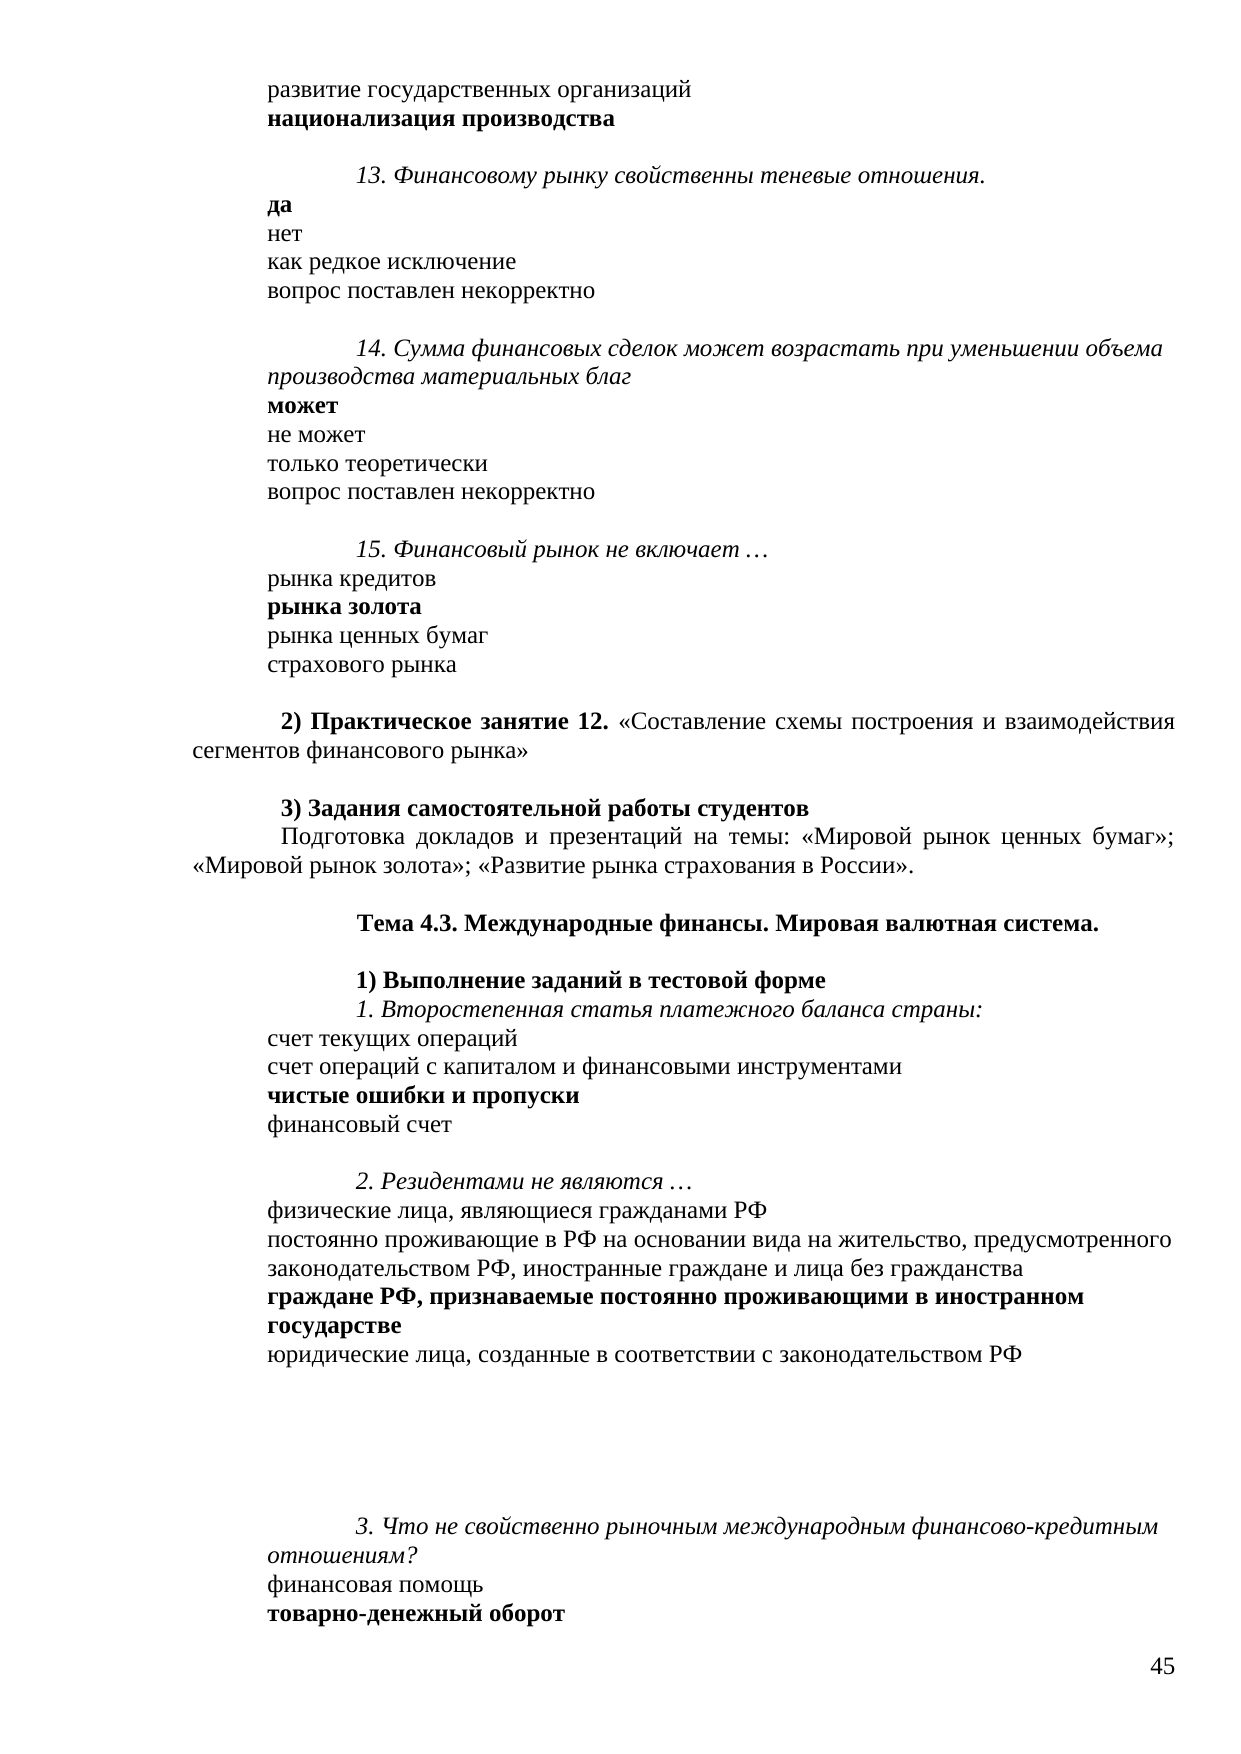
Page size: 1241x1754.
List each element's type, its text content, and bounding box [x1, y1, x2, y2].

text Тема 4.3. Международные финансы. Мировая валютная система. [192, 908, 1175, 936]
text Подготовка докладов и презентаций на темы: «Мировой рынок ценных бумаг»; «Мировой рынок золота»; «Развитие рынка страхования в России». [192, 821, 1175, 879]
text 14. Сумма финансовых сделок может возрастать при уменьшении объема производства материальных благ может не может только теоретически вопрос поставлен некорректно [267, 333, 1175, 505]
text 1. Второстепенная статья платежного баланса страны: счет текущих операций счет операций с капиталом и финансовыми инструментами чистые ошибки и пропуски финансовый счет [267, 994, 1175, 1138]
text 3) Задания самостоятельной работы студентов [192, 793, 1175, 821]
text 2) Практическое занятие 12. «Составление схемы построения и взаимодействия сегментов финансового рынка» [192, 706, 1175, 764]
text 2. Резидентами не являются … физические лица, являющиеся гражданами РФ постоянно проживающие в РФ на основании вида на жительство, предусмотренного законодательством РФ, иностранные граждане и лица без гражданства граждане РФ, признаваемые постоянно проживающими в иностранном государстве юридические лица, созданные в соответствии с законодательством РФ [267, 1166, 1175, 1368]
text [267, 74, 1175, 131]
text 1) Выполнение заданий в тестовой форме [267, 965, 1175, 994]
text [267, 1511, 1175, 1626]
text 13. Финансовому рынку свойственны теневые отношения. да нет как редкое исключение вопрос поставлен некорректно [267, 160, 1175, 304]
text 15. Финансовый рынок не включает … рынка кредитов рынка золота рынка ценных бумаг страхового рынка [267, 534, 1175, 678]
